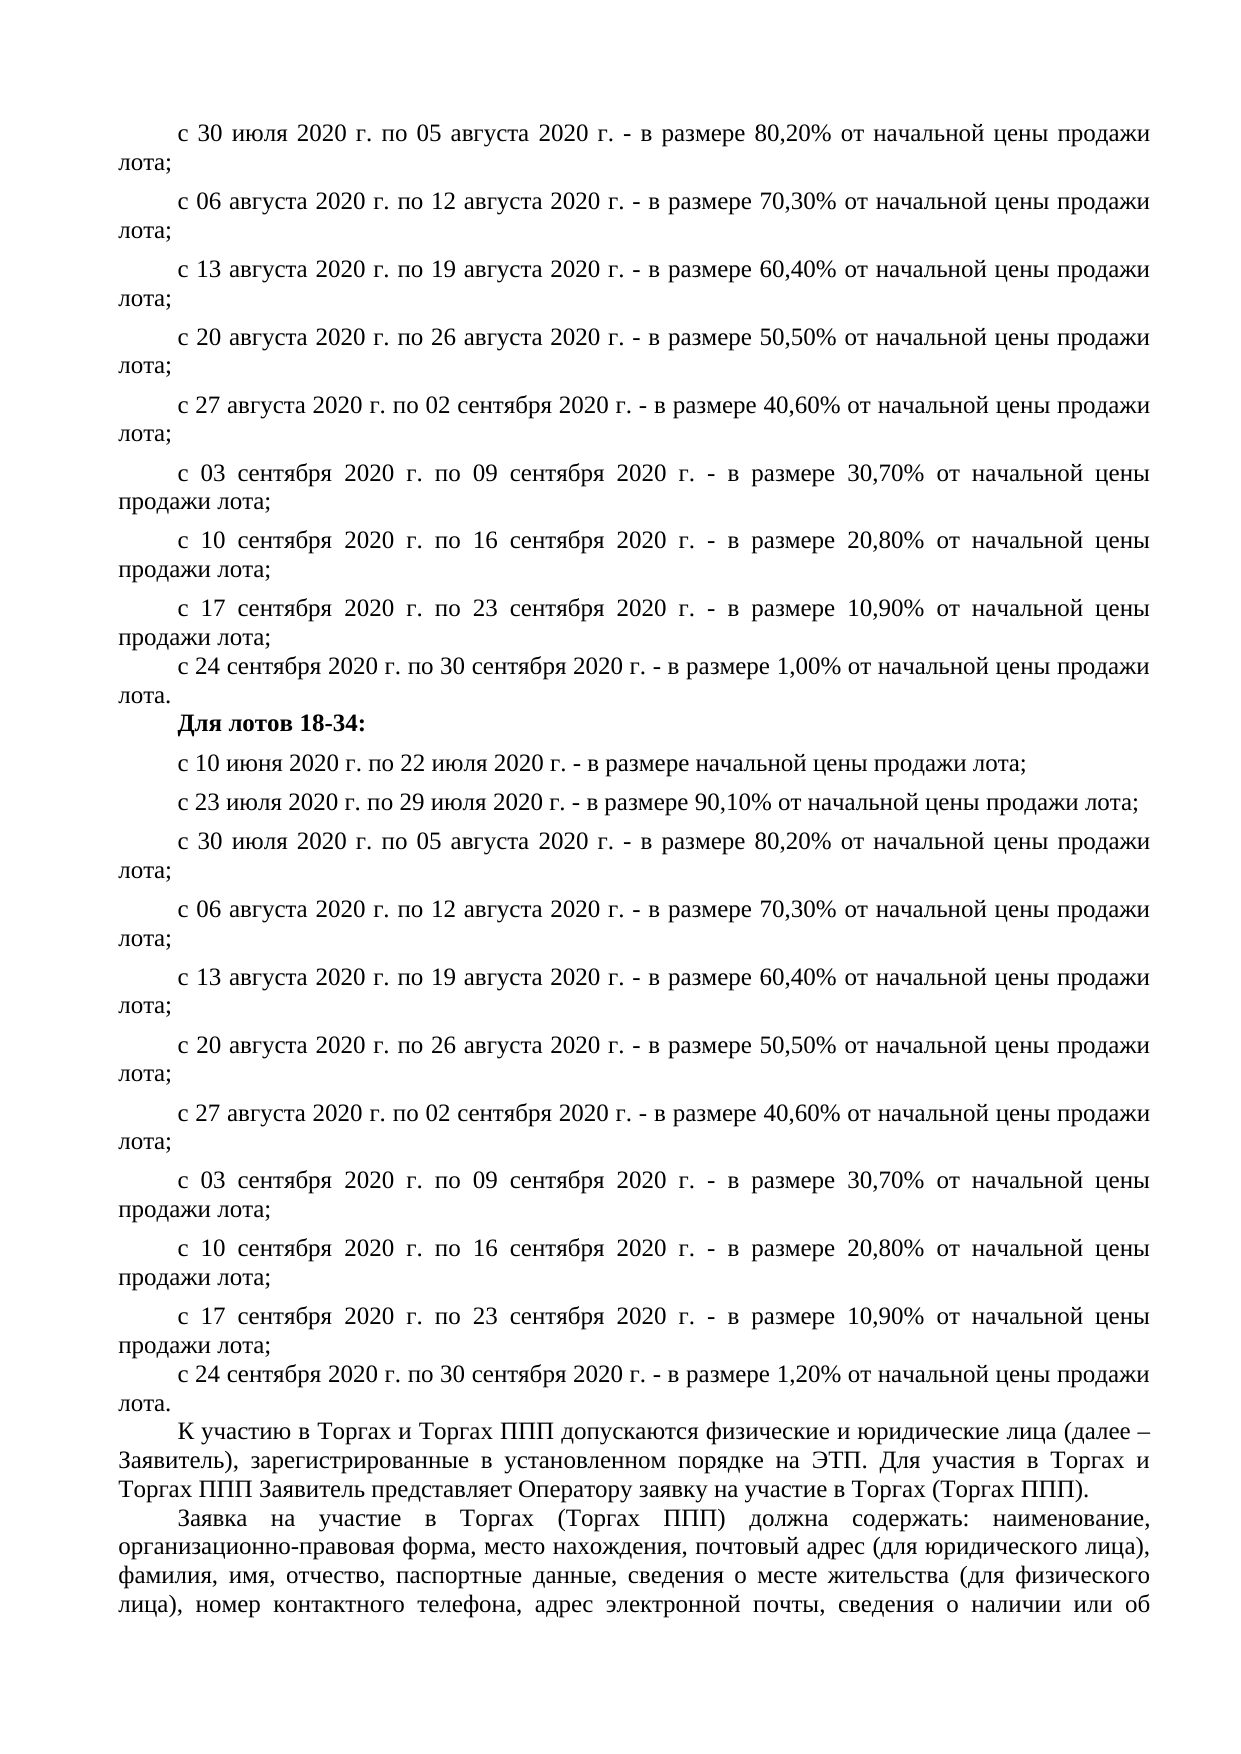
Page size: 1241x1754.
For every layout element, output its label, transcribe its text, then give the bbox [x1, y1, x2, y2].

text с 10 июня 2020 г. по 22 июля 2020 г. - в размере начальной цены продажи лота; [118, 748, 1151, 776]
text с 24 сентября 2020 г. по 30 сентября 2020 г. - в размере 1,00% от начальной цены продажи лота. [118, 651, 1151, 708]
text с 17 сентября 2020 г. по 23 сентября 2020 г. - в размере 10,90% от начальной цены продажи лота; [118, 593, 1151, 651]
text с 24 сентября 2020 г. по 30 сентября 2020 г. - в размере 1,20% от начальной цены продажи лота. [118, 1359, 1151, 1416]
text К участию в Торгах и Торгах ППП допускаются физические и юридические лица (далее – Заявитель), зарегистрированные в установленном порядке на ЭТП. Для участия в Торгах и Торгах ППП Заявитель представляет Оператору заявку на участие в Торгах (Торгах ППП). [118, 1416, 1151, 1503]
text с 30 июля 2020 г. по 05 августа 2020 г. - в размере 80,20% от начальной цены продажи лота; [118, 826, 1151, 883]
text с 23 июля 2020 г. по 29 июля 2020 г. - в размере 90,10% от начальной цены продажи лота; [118, 787, 1151, 816]
text с 10 сентября 2020 г. по 16 сентября 2020 г. - в размере 20,80% от начальной цены продажи лота; [118, 526, 1151, 583]
text с 03 сентября 2020 г. по 09 сентября 2020 г. - в размере 30,70% от начальной цены продажи лота; [118, 1166, 1151, 1223]
text с 20 августа 2020 г. по 26 августа 2020 г. - в размере 50,50% от начальной цены продажи лота; [118, 322, 1151, 379]
text с 06 августа 2020 г. по 12 августа 2020 г. - в размере 70,30% от начальной цены продажи лота; [118, 186, 1151, 243]
text с 20 августа 2020 г. по 26 августа 2020 г. - в размере 50,50% от начальной цены продажи лота; [118, 1030, 1151, 1087]
text с 30 июля 2020 г. по 05 августа 2020 г. - в размере 80,20% от начальной цены продажи лота; [118, 118, 1151, 176]
text с 27 августа 2020 г. по 02 сентября 2020 г. - в размере 40,60% от начальной цены продажи лота; [118, 1098, 1151, 1155]
text с 13 августа 2020 г. по 19 августа 2020 г. - в размере 60,40% от начальной цены продажи лота; [118, 254, 1151, 311]
text с 06 августа 2020 г. по 12 августа 2020 г. - в размере 70,30% от начальной цены продажи лота; [118, 894, 1151, 951]
text Для лотов 18-34: [118, 708, 1151, 737]
text с 13 августа 2020 г. по 19 августа 2020 г. - в размере 60,40% от начальной цены продажи лота; [118, 962, 1151, 1019]
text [118, 1503, 1151, 1618]
text с 03 сентября 2020 г. по 09 сентября 2020 г. - в размере 30,70% от начальной цены продажи лота; [118, 458, 1151, 515]
text с 17 сентября 2020 г. по 23 сентября 2020 г. - в размере 10,90% от начальной цены продажи лота; [118, 1301, 1151, 1359]
text с 27 августа 2020 г. по 02 сентября 2020 г. - в размере 40,60% от начальной цены продажи лота; [118, 390, 1151, 447]
text с 10 сентября 2020 г. по 16 сентября 2020 г. - в размере 20,80% от начальной цены продажи лота; [118, 1233, 1151, 1291]
